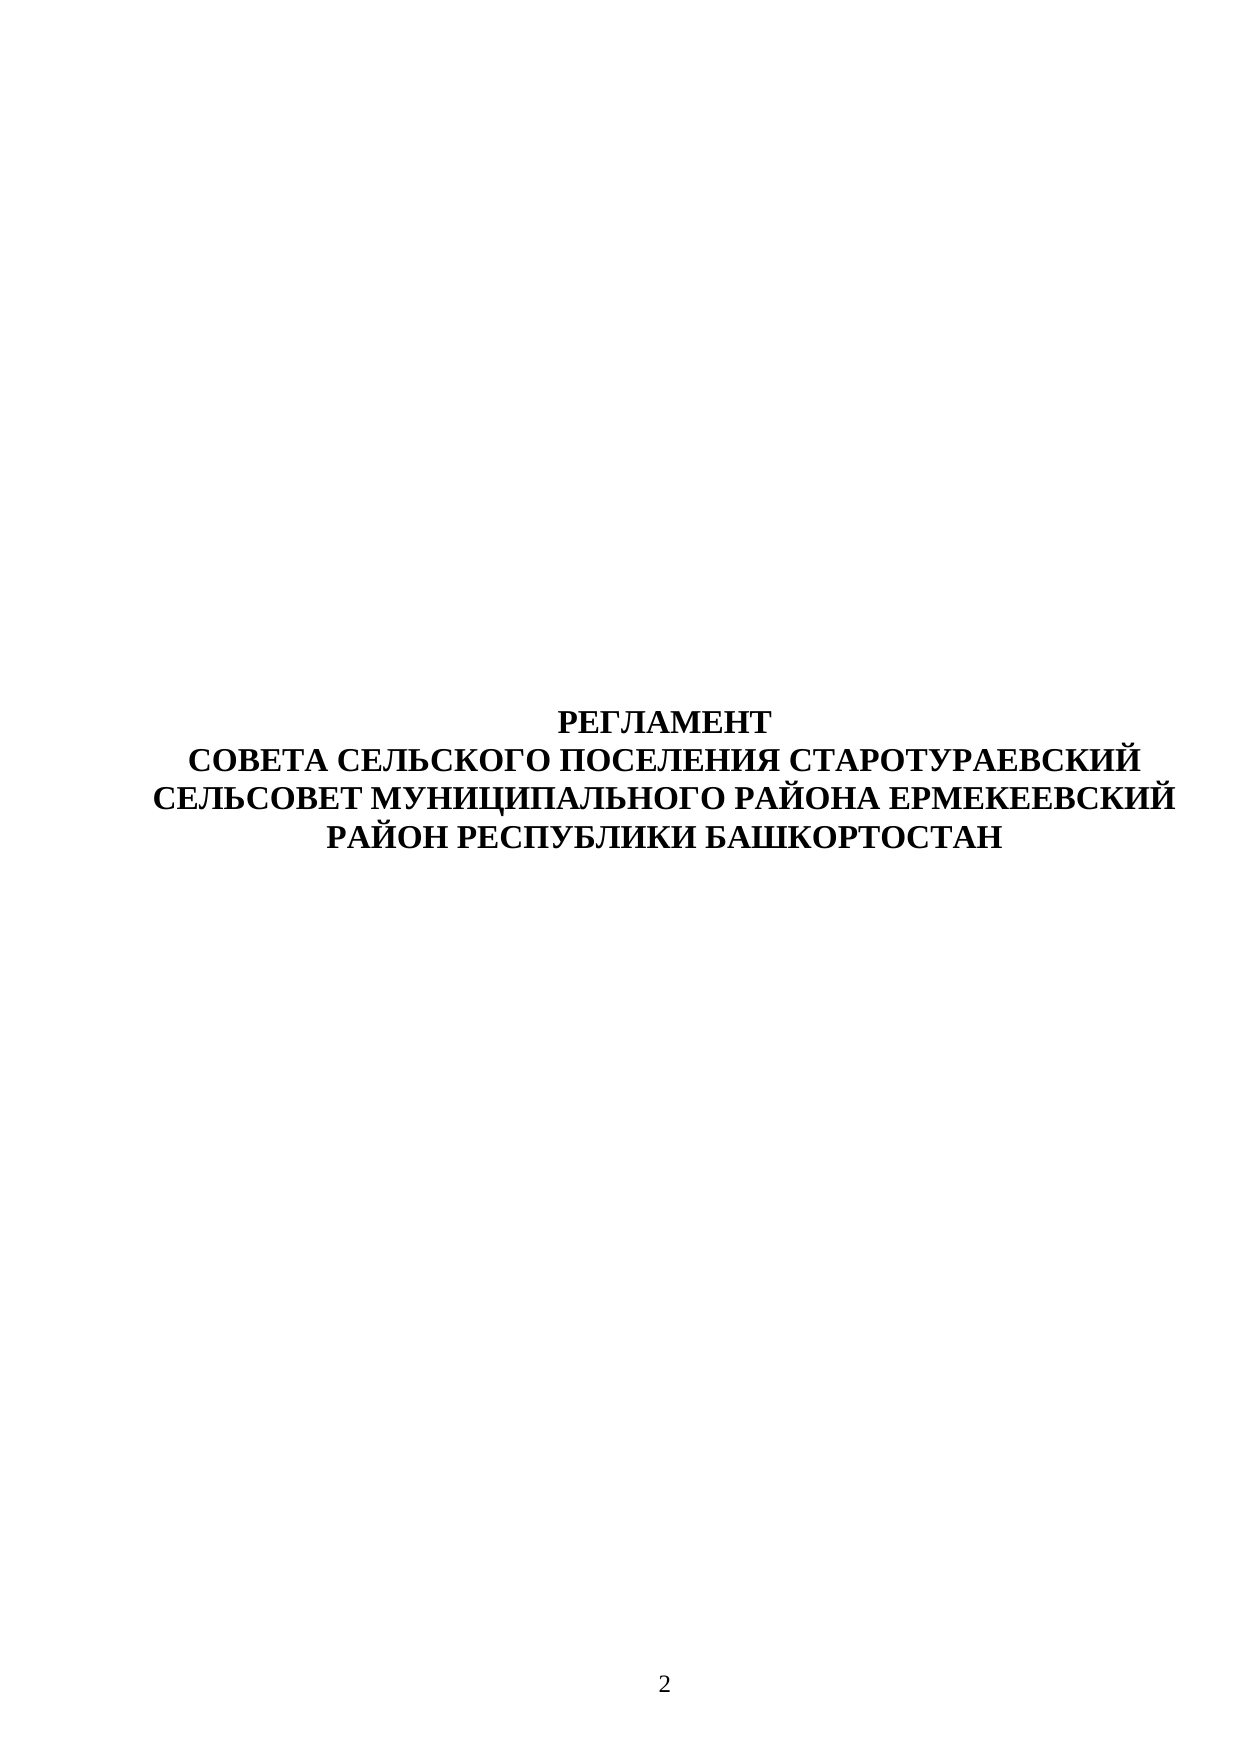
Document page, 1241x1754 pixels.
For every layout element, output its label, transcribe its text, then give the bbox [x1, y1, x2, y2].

text СОВЕТА СЕЛЬСКОГО ПОСЕЛЕНИЯ СТАРОТУРАЕВСКИЙ СЕЛЬСОВЕТ МУНИЦИПАЛЬНОГО РАЙОНА ЕРМЕКЕЕВСКИЙ РАЙОН РЕСПУБЛИКИ БАШКОРТОСТАН [148, 740, 1181, 855]
text РЕГЛАМЕНТ [148, 702, 1181, 740]
